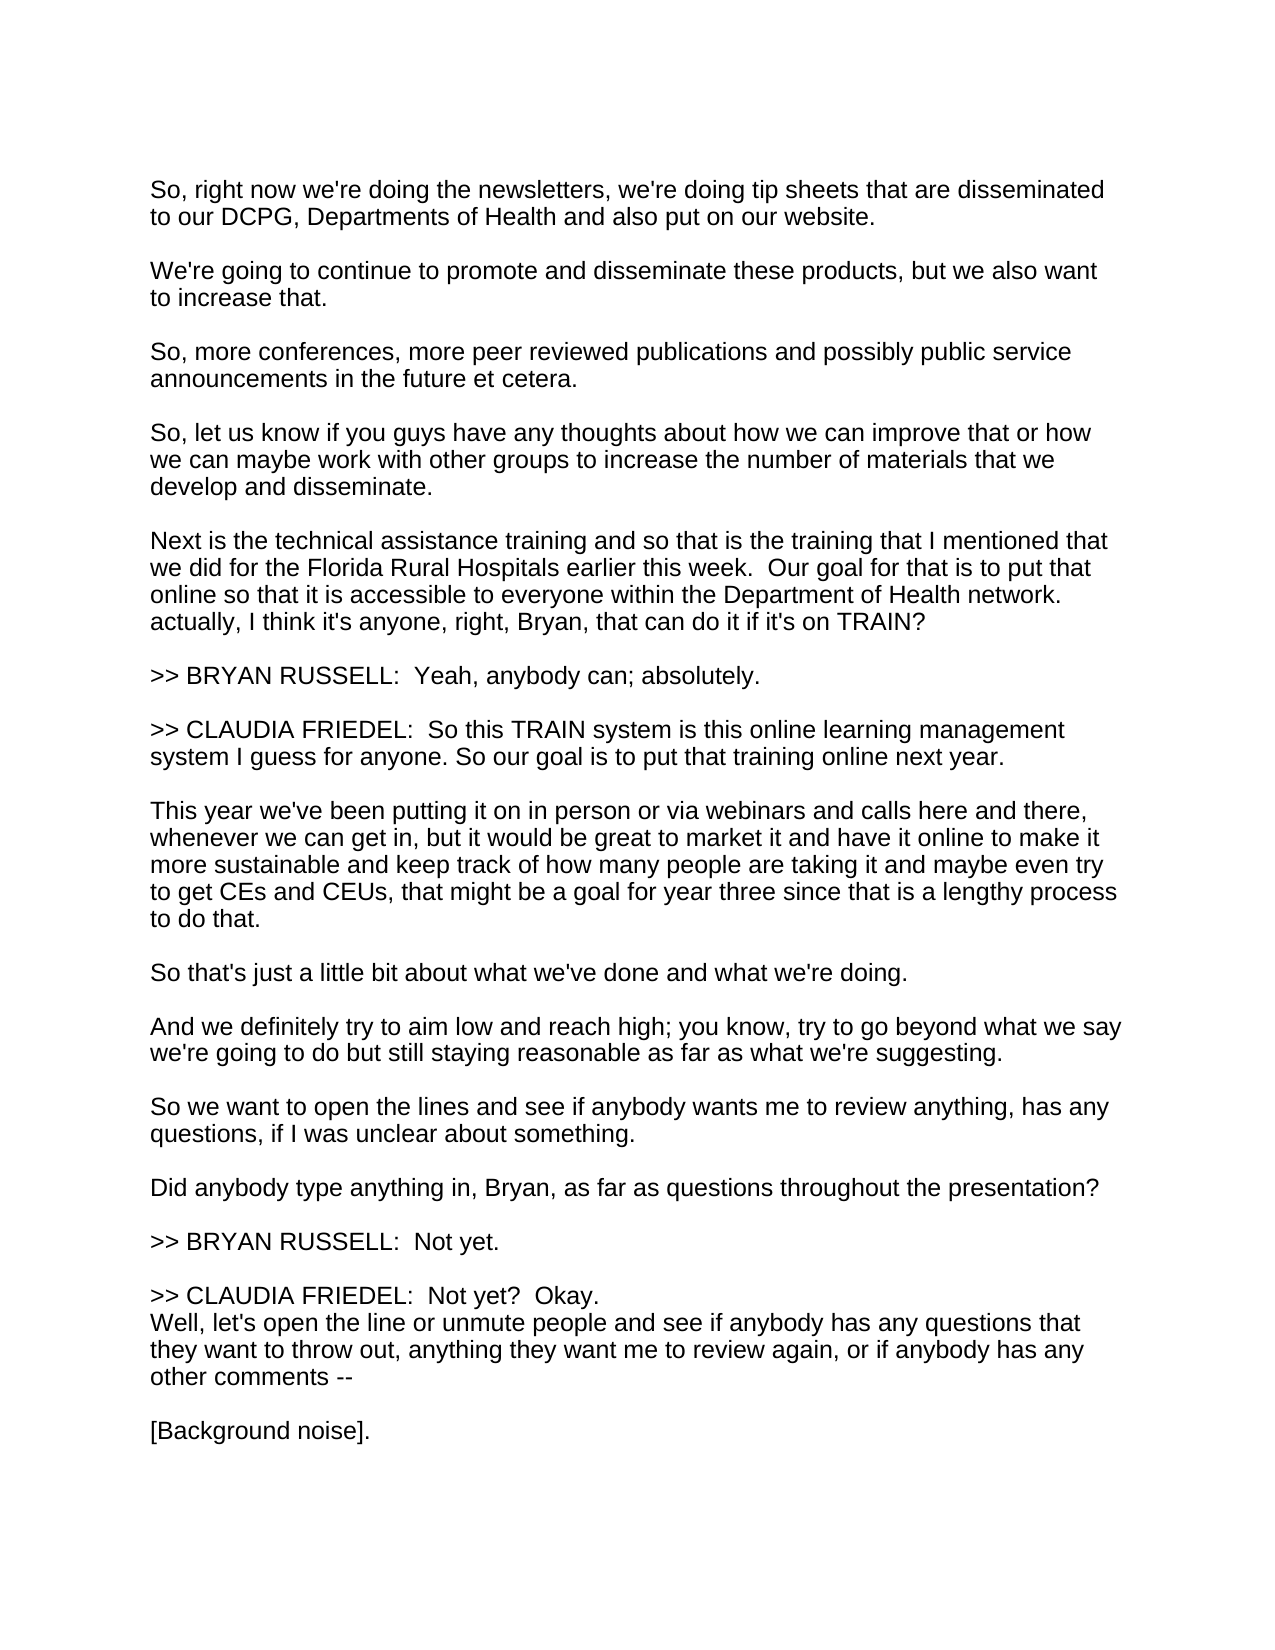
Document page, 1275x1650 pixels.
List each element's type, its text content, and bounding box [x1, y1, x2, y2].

text So, more conferences, more peer reviewed publications and possibly public service announcements in the future et cetera. [150, 339, 1125, 393]
text So we want to open the lines and see if anybody wants me to review anything, has any questions, if I was unclear about something. [150, 1094, 1125, 1148]
text We're going to continue to promote and disseminate these products, but we also want to increase that. [150, 258, 1125, 312]
text [Background noise]. [150, 1418, 1125, 1445]
text So, let us know if you guys have any thoughts about how we can improve that or how we can maybe work with other groups to increase the number of materials that we develop and disseminate. [150, 420, 1125, 501]
text And we definitely try to aim low and reach high; you know, try to go beyond what we say we're going to do but still staying reasonable as far as what we're suggesting. [150, 1013, 1125, 1067]
text So, right now we're doing the newsletters, we're doing tip sheets that are disseminated to our DCPG, Departments of Health and also put on our website. [150, 177, 1125, 231]
text Did anybody type anything in, Bryan, as far as questions throughout the presentation? [150, 1175, 1125, 1202]
text >> BRYAN RUSSELL: Not yet. [150, 1229, 1125, 1256]
text This year we've been putting it on in person or via webinars and calls here and there, whenever we can get in, but it would be great to market it and have it online to make it more sustainable and keep track of how many people are taking it and maybe even try to get CEs and CEUs, that might be a goal for year three since that is a lengthy process to do that. [150, 797, 1125, 932]
text Well, let's open the line or unmute people and see if anybody has any questions that they want to throw out, anything they want me to review again, or if anybody has any other comments -- [150, 1310, 1125, 1391]
text Next is the technical assistance training and so that is the training that I mentioned that we did for the Florida Rural Hospitals earlier this week. Our goal for that is to put that online so that it is accessible to everyone within the Department of Health network. actually, I think it's anyone, right, Bryan, that can do it if it's on TRAIN? [150, 528, 1125, 636]
text >> CLAUDIA FRIEDEL: So this TRAIN system is this online learning management system I guess for anyone. So our goal is to put that training online next year. [150, 717, 1125, 771]
text >> BRYAN RUSSELL: Yeah, anybody can; absolutely. [150, 663, 1125, 689]
text >> CLAUDIA FRIEDEL: Not yet? Okay. [150, 1283, 1125, 1310]
text So that's just a little bit about what we've done and what we're doing. [150, 959, 1125, 986]
